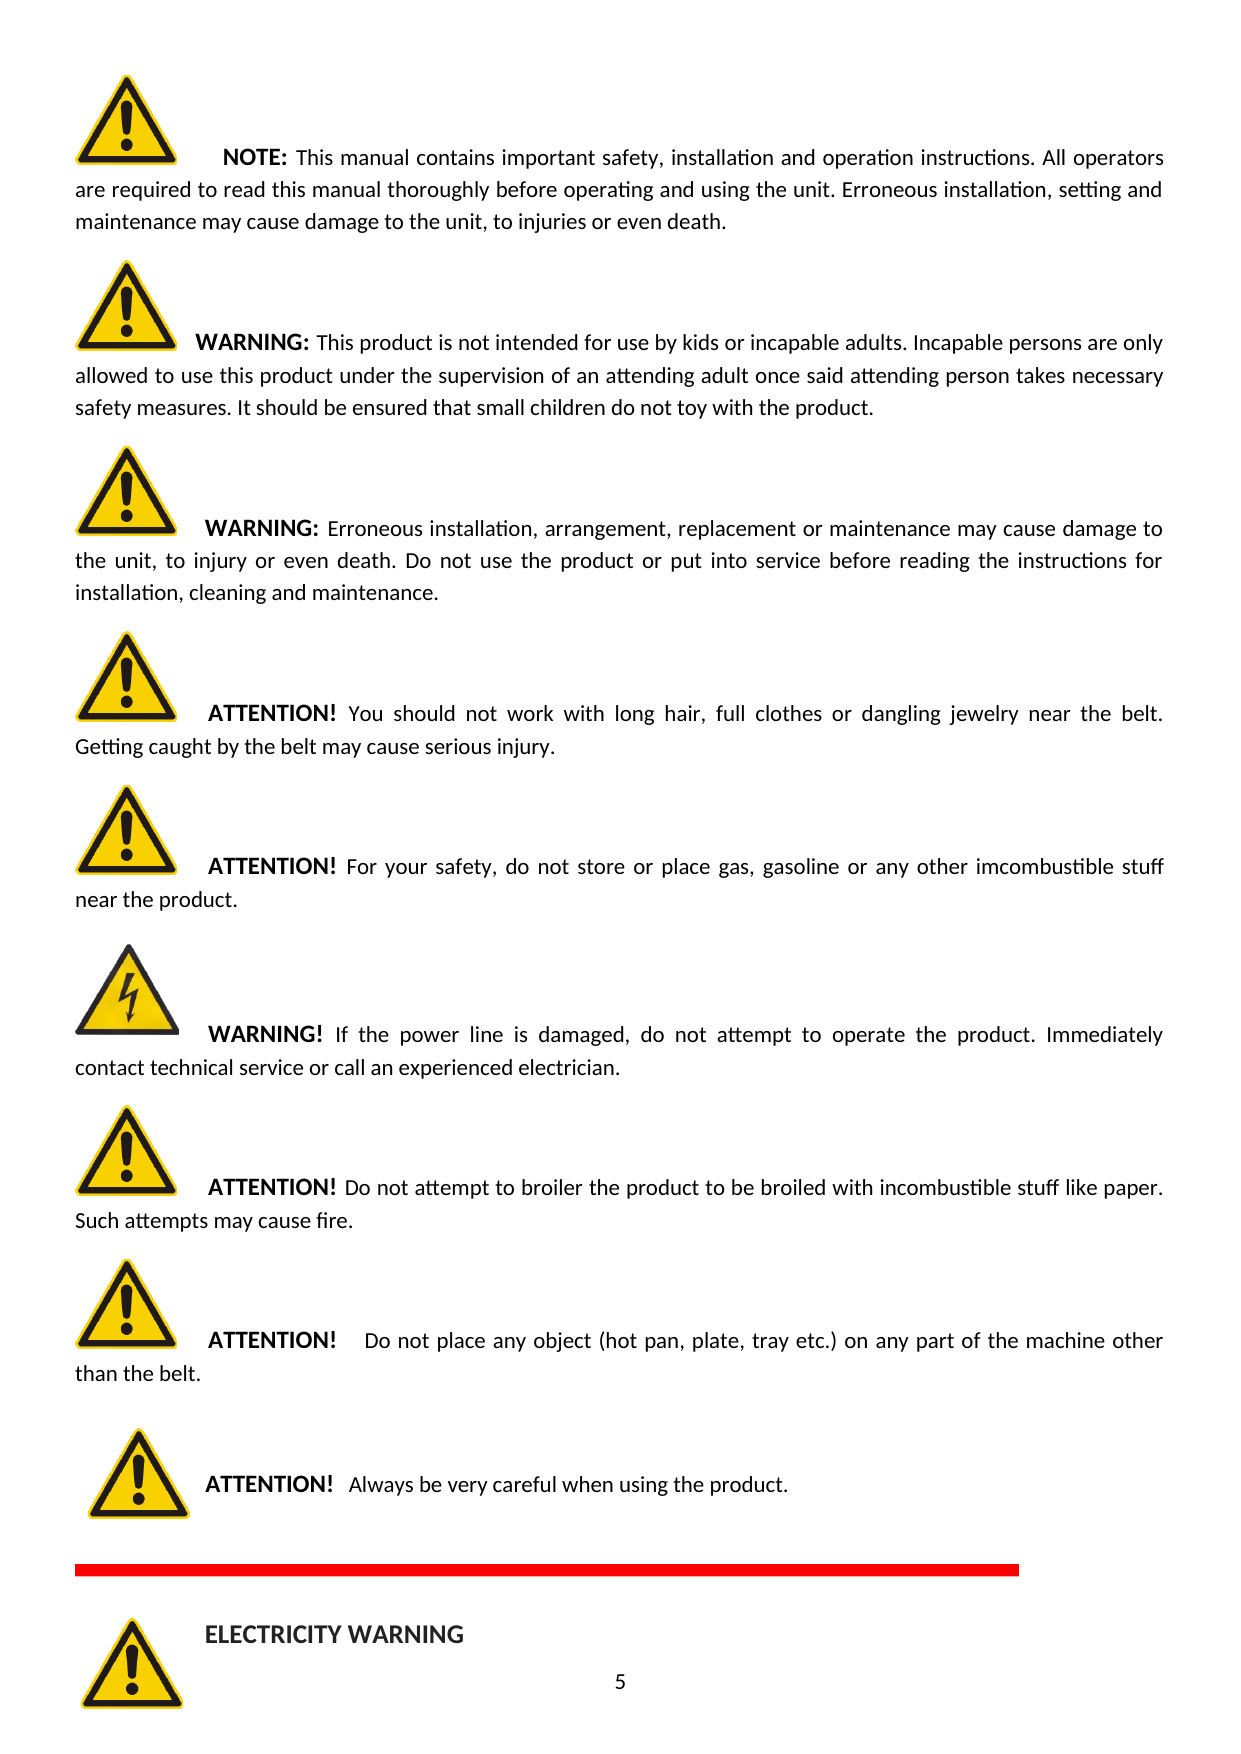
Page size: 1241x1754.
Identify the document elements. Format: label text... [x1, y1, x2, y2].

text ATTENTION! Do not place any object (hot pan, plate, tray etc.) on any part of the machine other than the belt. [75, 1259, 1165, 1387]
picture [75, 260, 178, 351]
picture [75, 446, 178, 536]
text WARNING: Erroneous installation, arrangement, replacement or maintenance may cause damage to the unit, to injury or even death. Do not use the product or put into service before reading the instructions for installation, cleaning and maintenance. [75, 446, 1165, 607]
picture [75, 75, 178, 165]
text NOTE: This manual contains important safety, installation and operation instructions. All operators are required to read this manual thoroughly before operating and using the unit. Erroneous installation, setting and maintenance may cause damage to the unit, to injuries or even death. [75, 75, 1165, 236]
picture [87, 1428, 190, 1519]
text ATTENTION! Do not attempt to broiler the product to be broiled with incombustible stuff like paper. Such attempts may cause fire. [75, 1106, 1165, 1234]
text ATTENTION! Always be very careful when using the product. [75, 1468, 1165, 1592]
text WARNING! If the power line is damaged, do not attempt to operate the product. Immediately contact technical service or call an experienced electrician. [75, 938, 1165, 1081]
picture [75, 631, 178, 722]
text ATTENTION! For your safety, do not store or place gas, gasoline or any other imcombustible stuff near the product. [75, 785, 1165, 913]
text ATTENTION! You should not work with long hair, full clothes or dangling jewelry near the belt. Getting caught by the belt may cause serious injury. [75, 632, 1165, 760]
picture [80, 1618, 183, 1709]
picture [75, 938, 179, 1043]
text WARNING: This product is not intended for use by kids or incapable adults. Incapable persons are only allowed to use this product under the supervision of an attending adult once said attending person takes necessary safety measures. It should be ensured that small children do not toy with the product. [75, 261, 1165, 421]
picture [75, 1259, 178, 1349]
text ELECTRICITY WARNING [193, 1617, 1165, 1650]
picture [75, 1105, 178, 1196]
picture [75, 785, 178, 875]
